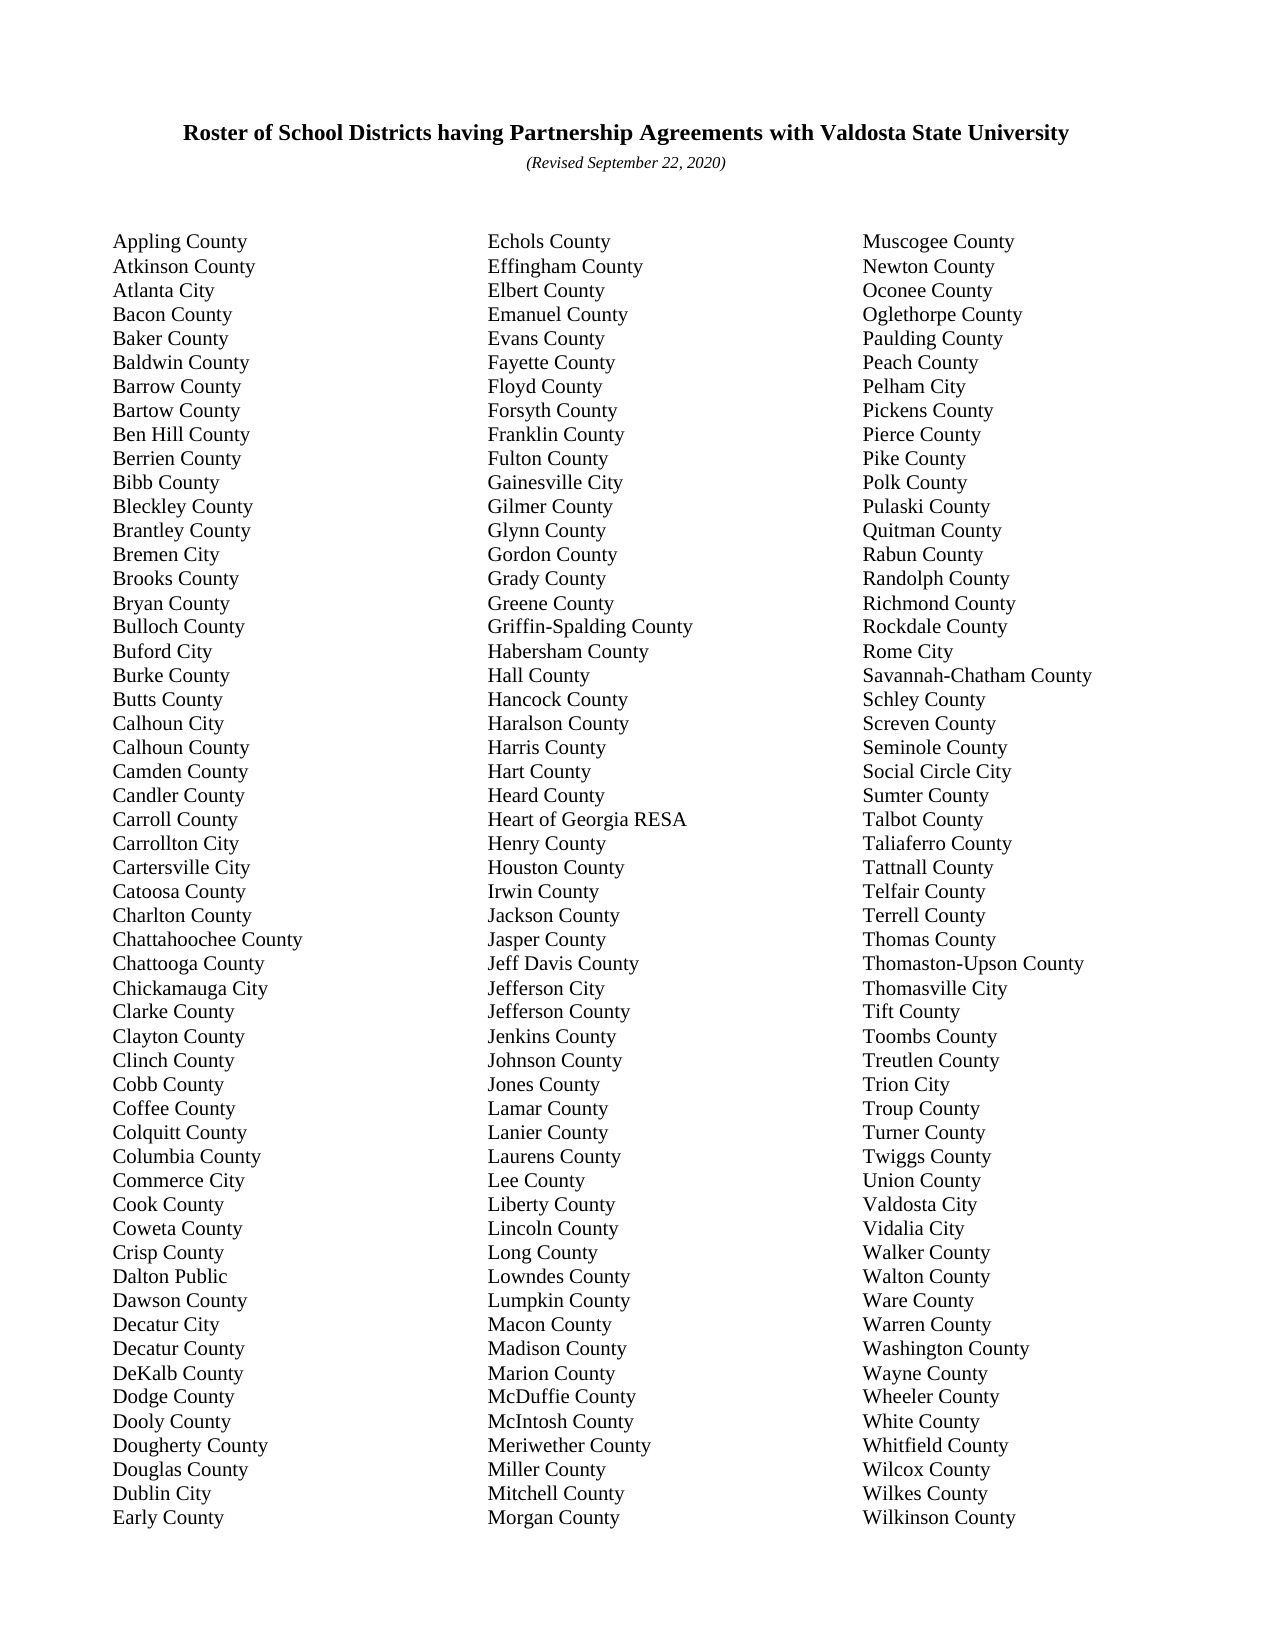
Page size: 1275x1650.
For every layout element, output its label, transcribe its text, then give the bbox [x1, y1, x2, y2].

text Liberty County [487, 1192, 787, 1216]
text Harris County [487, 735, 787, 759]
text Dublin City [112, 1481, 412, 1505]
text Calhoun County [112, 735, 412, 759]
text Columbia County [112, 1144, 412, 1168]
text Meriwether County [487, 1433, 787, 1457]
text Douglas County [112, 1457, 412, 1481]
text Floyd County [487, 374, 787, 398]
text Griffin-Spalding County [487, 614, 787, 638]
text Lumpkin County [487, 1288, 787, 1312]
text DeKalb County [112, 1360, 412, 1384]
text Wheeler County [862, 1384, 1162, 1408]
text Dodge County [112, 1384, 412, 1408]
text Carroll County [112, 807, 412, 831]
text Troup County [862, 1096, 1162, 1120]
text Appling County [112, 229, 412, 253]
text Muscogee County [862, 229, 1162, 253]
text Glynn County [487, 518, 787, 542]
text Talbot County [862, 807, 1162, 831]
text Quitman County [862, 518, 1162, 542]
text Cobb County [112, 1072, 412, 1096]
text Buford City [112, 638, 412, 663]
text Habersham County [487, 638, 787, 663]
text Lanier County [487, 1120, 787, 1144]
text Henry County [487, 831, 787, 855]
text Terrell County [862, 903, 1162, 927]
text Heard County [487, 783, 787, 807]
text Richmond County [862, 590, 1162, 614]
text Decatur County [112, 1336, 412, 1360]
text Ware County [862, 1288, 1162, 1312]
text Newton County [862, 253, 1162, 278]
text Colquitt County [112, 1120, 412, 1144]
text Sumter County [862, 783, 1162, 807]
text White County [862, 1408, 1162, 1433]
text Peach County [862, 350, 1162, 374]
text Bulloch County [112, 614, 412, 638]
text Chickamauga City [112, 975, 412, 999]
text Lamar County [487, 1096, 787, 1120]
text Forsyth County [487, 398, 787, 422]
text Jenkins County [487, 1023, 787, 1048]
text Chattooga County [112, 951, 412, 975]
text Burke County [112, 663, 412, 687]
text Butts County [112, 687, 412, 711]
text Grady County [487, 566, 787, 590]
text Atlanta City [112, 278, 412, 302]
text Lowndes County [487, 1264, 787, 1288]
text Early County [112, 1505, 412, 1529]
text Oconee County [862, 278, 1162, 302]
text Crisp County [112, 1240, 412, 1264]
text Morgan County [487, 1505, 787, 1529]
text Atkinson County [112, 253, 412, 278]
text Polk County [862, 470, 1162, 494]
text Thomasville City [862, 975, 1162, 999]
text Hancock County [487, 687, 787, 711]
text Wilkes County [862, 1481, 1162, 1505]
text Valdosta City [862, 1192, 1162, 1216]
text Commerce City [112, 1168, 412, 1192]
text Rome City [862, 638, 1162, 663]
text Twiggs County [862, 1144, 1162, 1168]
text Marion County [487, 1360, 787, 1384]
text Treutlen County [862, 1048, 1162, 1072]
text Tattnall County [862, 855, 1162, 879]
text Bleckley County [112, 494, 412, 518]
text Roster of School Districts having Partnership Agreements with Valdosta State University [112, 119, 1139, 146]
text Bremen City [112, 542, 412, 566]
text Dougherty County [112, 1433, 412, 1457]
text Coweta County [112, 1216, 412, 1240]
text Dalton Public [112, 1264, 412, 1288]
text Fayette County [487, 350, 787, 374]
text Bacon County [112, 302, 412, 326]
text Pierce County [862, 422, 1162, 446]
text Barrow County [112, 374, 412, 398]
text Jones County [487, 1072, 787, 1096]
text McIntosh County [487, 1408, 787, 1433]
text Chattahoochee County [112, 927, 412, 951]
text Schley County [862, 687, 1162, 711]
text Charlton County [112, 903, 412, 927]
text Heart of Georgia RESA [487, 807, 787, 831]
text Ben Hill County [112, 422, 412, 446]
text Pickens County [862, 398, 1162, 422]
text Gordon County [487, 542, 787, 566]
text Hart County [487, 759, 787, 783]
text Emanuel County [487, 302, 787, 326]
text Tift County [862, 999, 1162, 1023]
text Evans County [487, 326, 787, 350]
text Clayton County [112, 1023, 412, 1048]
text Dawson County [112, 1288, 412, 1312]
text Laurens County [487, 1144, 787, 1168]
text Elbert County [487, 278, 787, 302]
text Bryan County [112, 590, 412, 614]
text Brooks County [112, 566, 412, 590]
text Dooly County [112, 1408, 412, 1433]
text Washington County [862, 1336, 1162, 1360]
text Candler County [112, 783, 412, 807]
text (Revised September 22, 2020) [112, 153, 1139, 172]
text Mitchell County [487, 1481, 787, 1505]
text Gainesville City [487, 470, 787, 494]
text Warren County [862, 1312, 1162, 1336]
text Rockdale County [862, 614, 1162, 638]
text Jasper County [487, 927, 787, 951]
text Telfair County [862, 879, 1162, 903]
text Lincoln County [487, 1216, 787, 1240]
text Seminole County [862, 735, 1162, 759]
text Cook County [112, 1192, 412, 1216]
text Savannah-Chatham County [862, 663, 1162, 687]
text Whitfield County [862, 1433, 1162, 1457]
text Johnson County [487, 1048, 787, 1072]
text Calhoun City [112, 711, 412, 735]
text Echols County [487, 229, 787, 253]
text Randolph County [862, 566, 1162, 590]
text Taliaferro County [862, 831, 1162, 855]
text Irwin County [487, 879, 787, 903]
text Walton County [862, 1264, 1162, 1288]
text Camden County [112, 759, 412, 783]
text Effingham County [487, 253, 787, 278]
text Thomaston-Upson County [862, 951, 1162, 975]
text Social Circle City [862, 759, 1162, 783]
text Coffee County [112, 1096, 412, 1120]
text Wilcox County [862, 1457, 1162, 1481]
text Turner County [862, 1120, 1162, 1144]
text Union County [862, 1168, 1162, 1192]
text Jefferson City [487, 975, 787, 999]
text Jeff Davis County [487, 951, 787, 975]
text Toombs County [862, 1023, 1162, 1048]
text Jackson County [487, 903, 787, 927]
text Vidalia City [862, 1216, 1162, 1240]
text Macon County [487, 1312, 787, 1336]
text Bibb County [112, 470, 412, 494]
text Baker County [112, 326, 412, 350]
text Houston County [487, 855, 787, 879]
text Miller County [487, 1457, 787, 1481]
text Trion City [862, 1072, 1162, 1096]
text Gilmer County [487, 494, 787, 518]
text McDuffie County [487, 1384, 787, 1408]
text Clinch County [112, 1048, 412, 1072]
text Long County [487, 1240, 787, 1264]
text Screven County [862, 711, 1162, 735]
text Haralson County [487, 711, 787, 735]
text Fulton County [487, 446, 787, 470]
text Oglethorpe County [862, 302, 1162, 326]
text Baldwin County [112, 350, 412, 374]
text Cartersville City [112, 855, 412, 879]
text Greene County [487, 590, 787, 614]
text Berrien County [112, 446, 412, 470]
text Jefferson County [487, 999, 787, 1023]
text Decatur City [112, 1312, 412, 1336]
text Paulding County [862, 326, 1162, 350]
text Walker County [862, 1240, 1162, 1264]
text Wayne County [862, 1360, 1162, 1384]
text Franklin County [487, 422, 787, 446]
text Thomas County [862, 927, 1162, 951]
text Lee County [487, 1168, 787, 1192]
text Pelham City [862, 374, 1162, 398]
text Pike County [862, 446, 1162, 470]
text Bartow County [112, 398, 412, 422]
text Carrollton City [112, 831, 412, 855]
text Madison County [487, 1336, 787, 1360]
text Catoosa County [112, 879, 412, 903]
text Hall County [487, 663, 787, 687]
text Pulaski County [862, 494, 1162, 518]
text Brantley County [112, 518, 412, 542]
text Rabun County [862, 542, 1162, 566]
text Clarke County [112, 999, 412, 1023]
text Wilkinson County [862, 1505, 1162, 1529]
